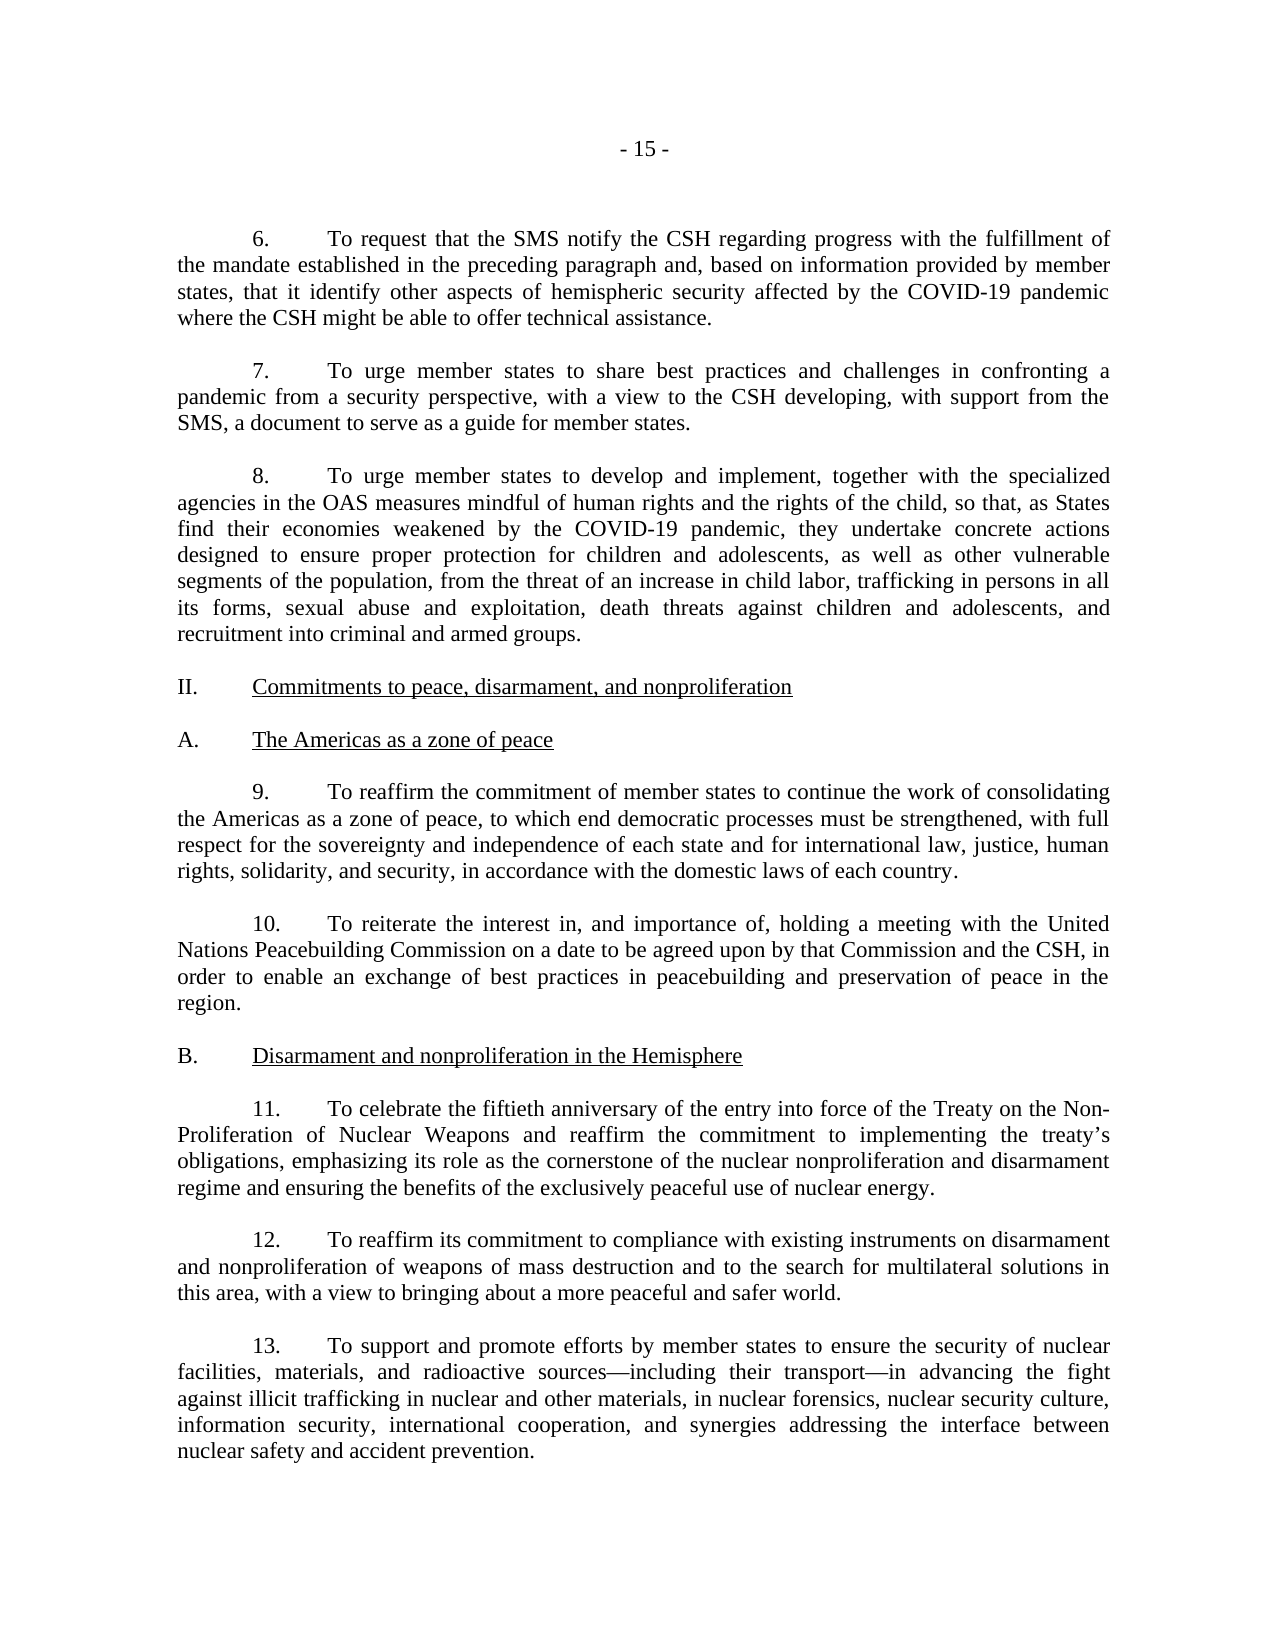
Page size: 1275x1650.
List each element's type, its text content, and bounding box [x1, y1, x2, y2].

list Disarmament and nonproliferation in the Hemisphere [177, 1042, 1111, 1068]
list To reaffirm its commitment to compliance with existing instruments on disarmament and nonproliferation of weapons of mass destruction and to the search for multilateral solutions in this area, with a view to bringing about a more peaceful and safer world. [177, 1226, 1111, 1306]
list To reiterate the interest in, and importance of, holding a meeting with the United Nations Peacebuilding Commission on a date to be agreed upon by that Commission and the CSH, in order to enable an exchange of best practices in peacebuilding and preservation of peace in the region. [177, 910, 1111, 1016]
list To celebrate the fiftieth anniversary of the entry into force of the Treaty on the Non-Proliferation of Nuclear Weapons and reaffirm the commitment to implementing the treaty’s obligations, emphasizing its role as the cornerstone of the nuclear nonproliferation and disarmament regime and ensuring the benefits of the exclusively peaceful use of nuclear energy. [177, 1095, 1111, 1200]
list To request that the SMS notify the CSH regarding progress with the fulfillment of the mandate established in the preceding paragraph and, based on information provided by member states, that it identify other aspects of hemispheric security affected by the COVID-19 pandemic where the CSH might be able to offer technical assistance. [177, 225, 1111, 330]
list Commitments to peace, disarmament, and nonproliferation [177, 673, 1111, 699]
list To urge member states to develop and implement, together with the specialized agencies in the OAS measures mindful of human rights and the rights of the child, so that, as States find their economies weakened by the COVID-19 pandemic, they undertake concrete actions designed to ensure proper protection for children and adolescents, as well as other vulnerable segments of the population, from the threat of an increase in child labor, trafficking in persons in all its forms, sexual abuse and exploitation, death threats against children and adolescents, and recruitment into criminal and armed groups. [177, 462, 1111, 647]
list The Americas as a zone of peace [177, 726, 1111, 752]
list To reaffirm the commitment of member states to continue the work of consolidating the Americas as a zone of peace, to which end democratic processes must be strengthened, with full respect for the sovereignty and independence of each state and for international law, justice, human rights, solidarity, and security, in accordance with the domestic laws of each country. [177, 778, 1111, 884]
list To support and promote efforts by member states to ensure the security of nuclear facilities, materials, and radioactive sources—including their transport—in advancing the fight against illicit trafficking in nuclear and other materials, in nuclear forensics, nuclear security culture, information security, international cooperation, and synergies addressing the interface between nuclear safety and accident prevention. [177, 1332, 1111, 1464]
list To urge member states to share best practices and challenges in confronting a pandemic from a security perspective, with a view to the CSH developing, with support from the SMS, a document to serve as a guide for member states. [177, 357, 1111, 436]
